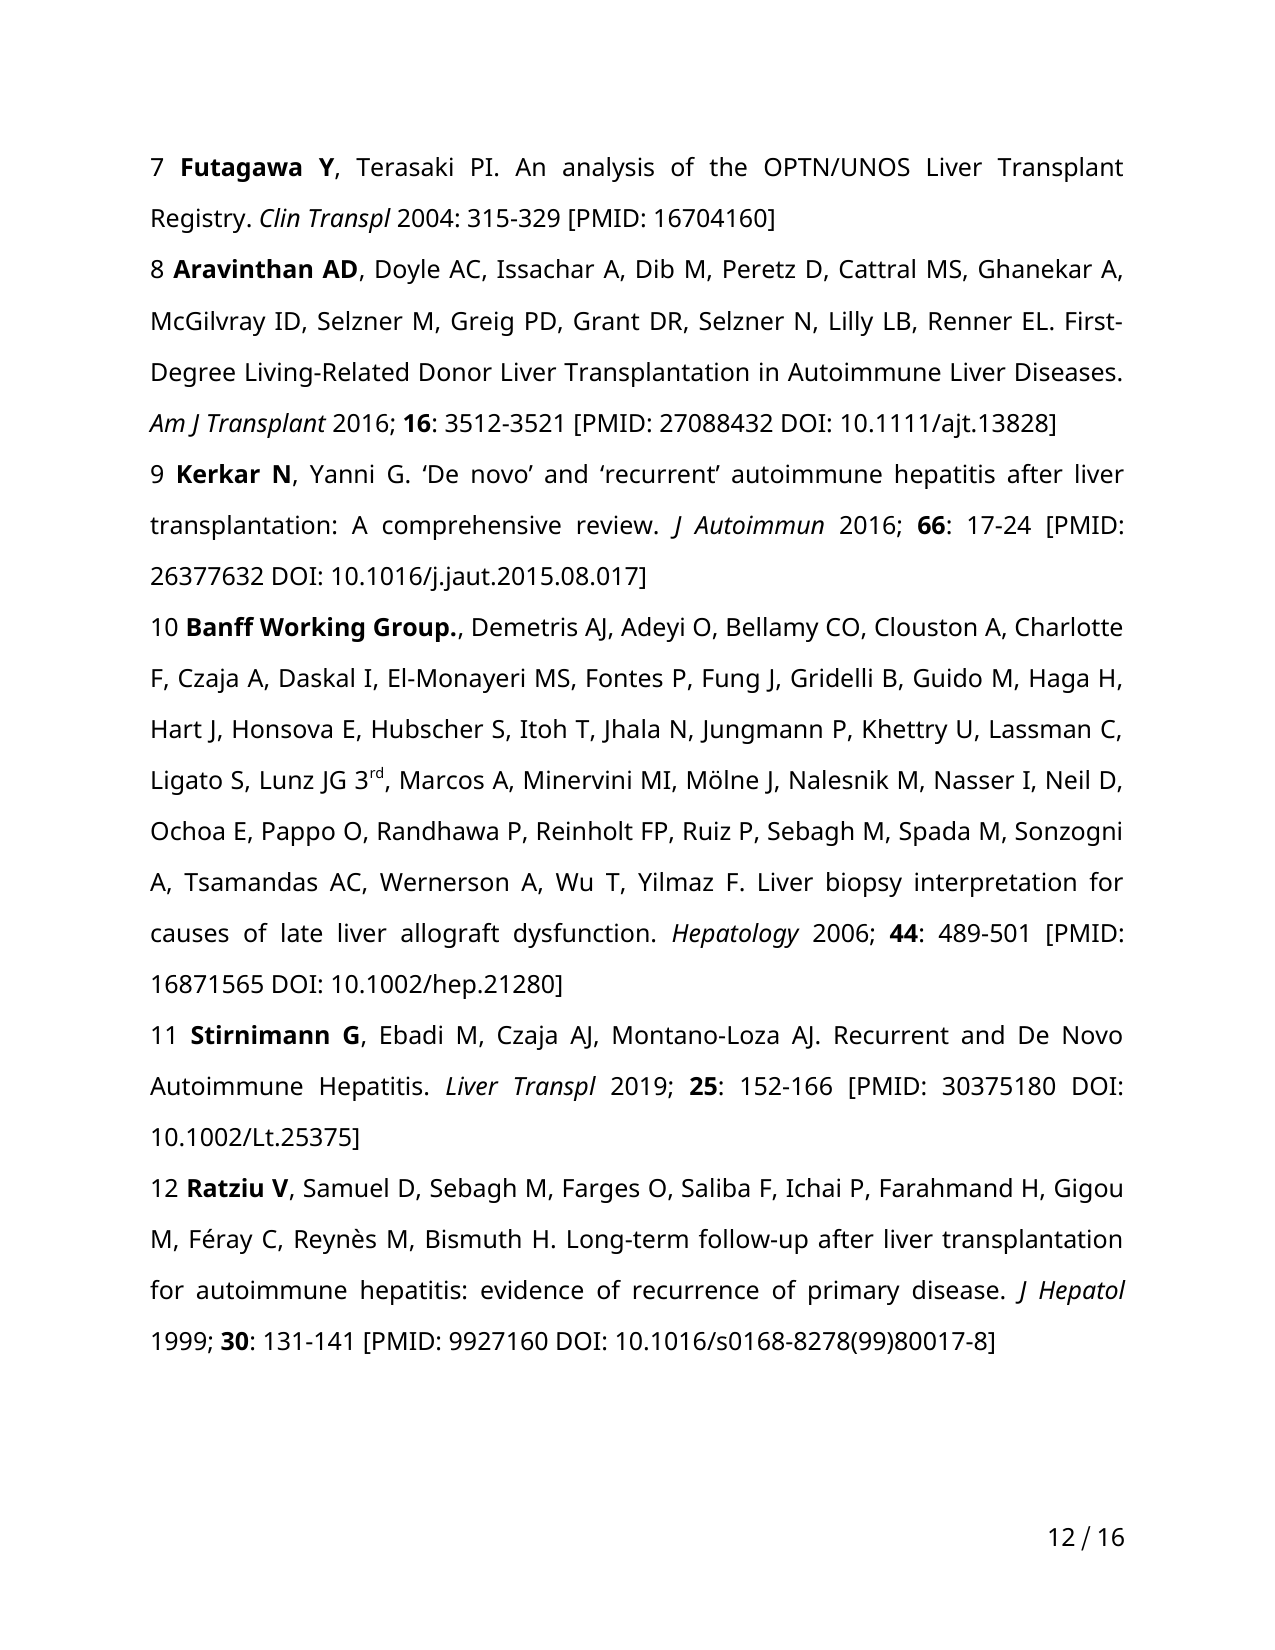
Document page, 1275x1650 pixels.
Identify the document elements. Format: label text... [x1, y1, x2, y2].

text 7 Futagawa Y, Terasaki PI. An analysis of the OPTN/UNOS Liver Transplant Registry. Clin Transpl 2004: 315-329 [PMID: 16704160] [150, 150, 1125, 235]
text 9 Kerkar N, Yanni G. ‘De novo’ and ‘recurrent’ autoimmune hepatitis after liver transplantation: A comprehensive review. J Autoimmun 2016; 66: 17-24 [PMID: 26377632 DOI: 10.1016/j.jaut.2015.08.017] [150, 456, 1125, 592]
text 12 Ratziu V, Samuel D, Sebagh M, Farges O, Saliba F, Ichai P, Farahmand H, Gigou M, Féray C, Reynès M, Bismuth H. Long-term follow-up after liver transplantation for autoimmune hepatitis: evidence of recurrence of primary disease. J Hepatol 1999; 30: 131-141 [PMID: 9927160 DOI: 10.1016/s0168-8278(99)80017-8] [150, 1171, 1125, 1358]
text 10 Banff Working Group., Demetris AJ, Adeyi O, Bellamy CO, Clouston A, Charlotte F, Czaja A, Daskal I, El-Monayeri MS, Fontes P, Fung J, Gridelli B, Guido M, Haga H, Hart J, Honsova E, Hubscher S, Itoh T, Jhala N, Jungmann P, Khettry U, Lassman C, Ligato S, Lunz JG 3rd, Marcos A, Minervini MI, Mölne J, Nalesnik M, Nasser I, Neil D, Ochoa E, Pappo O, Randhawa P, Reinholt FP, Ruiz P, Sebagh M, Spada M, Sonzogni A, Tsamandas AC, Wernerson A, Wu T, Yilmaz F. Liver biopsy interpretation for causes of late liver allograft dysfunction. Hepatology 2006; 44: 489-501 [PMID: 16871565 DOI: 10.1002/hep.21280] [150, 609, 1125, 1001]
text 8 Aravinthan AD, Doyle AC, Issachar A, Dib M, Peretz D, Cattral MS, Ghanekar A, McGilvray ID, Selzner M, Greig PD, Grant DR, Selzner N, Lilly LB, Renner EL. First-Degree Living-Related Donor Liver Transplantation in Autoimmune Liver Diseases. Am J Transplant 2016; 16: 3512-3521 [PMID: 27088432 DOI: 10.1111/ajt.13828] [150, 252, 1125, 439]
text 11 Stirnimann G, Ebadi M, Czaja AJ, Montano-Loza AJ. Recurrent and De Novo Autoimmune Hepatitis. Liver Transpl 2019; 25: 152-166 [PMID: 30375180 DOI: 10.1002/Lt.25375] [150, 1018, 1125, 1154]
